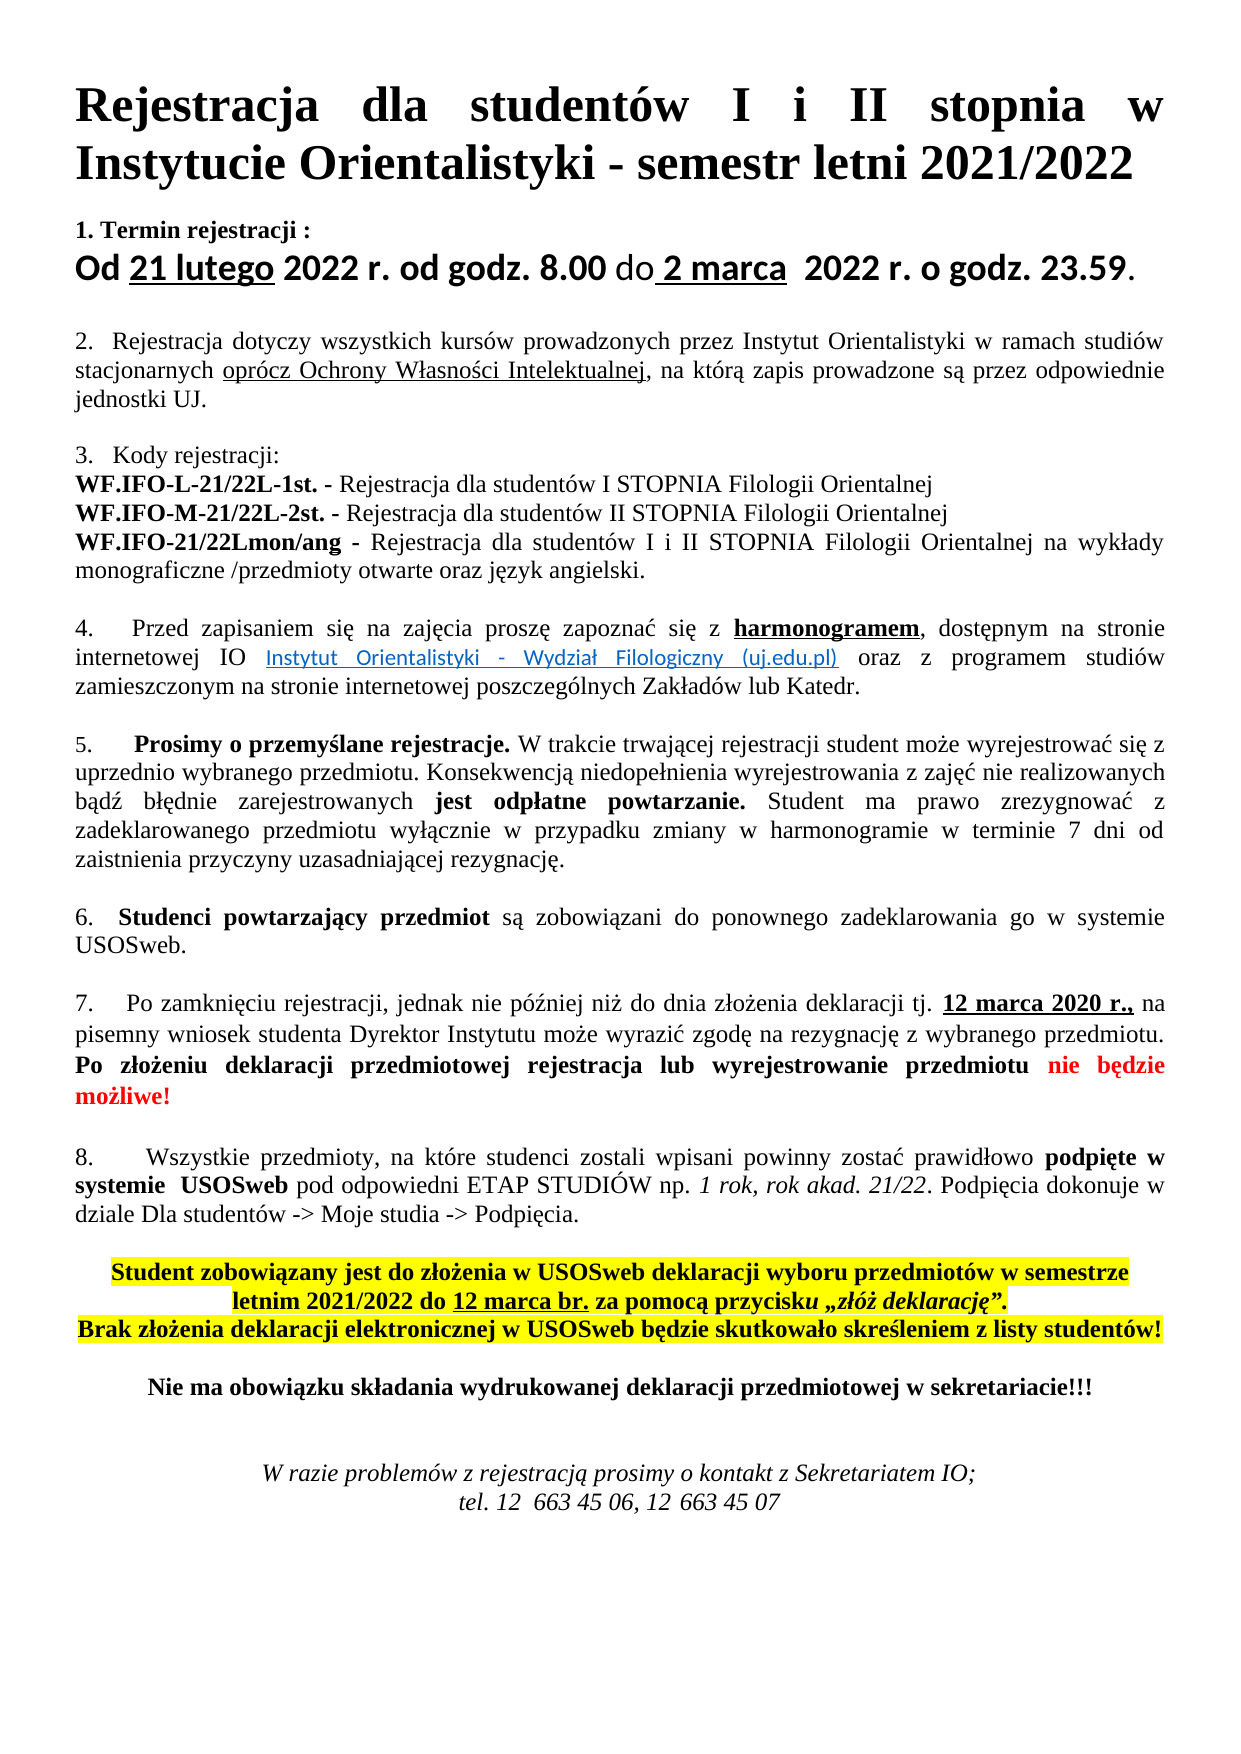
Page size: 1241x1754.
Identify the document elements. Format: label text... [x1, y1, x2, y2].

text 4. Przed zapisaniem się na zajęcia proszę zapoznać się z harmonogramem, dostępnym na stronie internetowej IO Instytut Orientalistyki - Wydział Filologiczny (uj.edu.pl) oraz z programem studiów zamieszczonym na stronie internetowej poszczególnych Zakładów lub Katedr. [75, 613, 1165, 699]
text 5. Prosimy o przemyślane rejestracje. W trakcie trwającej rejestracji student może wyrejestrować się z uprzednio wybranego przedmiotu. Konsekwencją niedopełnienia wyrejestrowania z zajęć nie realizowanych bądź błędnie zarejestrowanych jest odpłatne powtarzanie. Student ma prawo zrezygnować z zadeklarowanego przedmiotu wyłącznie w przypadku zmiany w harmonogramie w terminie 7 dni od zaistnienia przyczyny uzasadniającej rezygnację. [75, 729, 1165, 872]
text 3. Kody rejestracji: [75, 440, 1165, 469]
text Brak złożenia deklaracji elektronicznej w USOSweb będzie skutkowało skreśleniem z listy studentów! [75, 1314, 1165, 1343]
text WF.IFO-21/22Lmon/ang - Rejestracja dla studentów I i II STOPNIA Filologii Orientalnej na wykłady monograficzne /przedmioty otwarte oraz język angielski. [75, 527, 1165, 584]
text Od 21 lutego 2022 r. od godz. 8.00 do 2 marca 2022 r. o godz. 23.59. [75, 244, 1165, 289]
text 7. Po zamknięciu rejestracji, jednak nie później niż do dnia złożenia deklaracji tj. 12 marca 2020 r., na pisemny wniosek studenta Dyrektor Instytutu może wyrazić zgodę na rezygnację z wybranego przedmiotu. Po złożeniu deklaracji przedmiotowej rejestracja lub wyrejestrowanie przedmiotu nie będzie możliwe! [75, 988, 1165, 1110]
text WF.IFO-M-21/22L-2st. - Rejestracja dla studentów II STOPNIA Filologii Orientalnej [75, 498, 1165, 527]
text 2. Rejestracja dotyczy wszystkich kursów prowadzonych przez Instytut Orientalistyki w ramach studiów stacjonarnych oprócz Ochrony Własności Intelektualnej, na którą zapis prowadzone są przez odpowiednie jednostki UJ. [75, 326, 1165, 412]
text tel. 12 663 45 06, 12 663 45 07 [75, 1487, 1165, 1516]
text W razie problemów z rejestracją prosimy o kontakt z Sekretariatem IO; [75, 1458, 1165, 1487]
text WF.IFO-L-21/22L-1st. - Rejestracja dla studentów I STOPNIA Filologii Orientalnej [75, 469, 1165, 498]
text Nie ma obowiązku składania wydrukowanej deklaracji przedmiotowej w sekretariacie!!! [75, 1372, 1165, 1401]
text 1. Termin rejestracji : [75, 215, 1165, 244]
text 8. Wszystkie przedmioty, na które studenci zostali wpisani powinny zostać prawidłowo podpięte w systemie USOSweb pod odpowiedni ETAP STUDIÓW np. 1 rok, rok akad. 21/22. Podpięcia dokonuje w dziale Dla studentów -> Moje studia -> Podpięcia. [75, 1142, 1165, 1228]
text Rejestracja dla studentów I i II stopnia w Instytucie Orientalistyki - semestr letni 2021/2022 [75, 75, 1165, 190]
text 6. Studenci powtarzający przedmiot są zobowiązani do ponownego zadeklarowania go w systemie USOSweb. [75, 902, 1165, 959]
